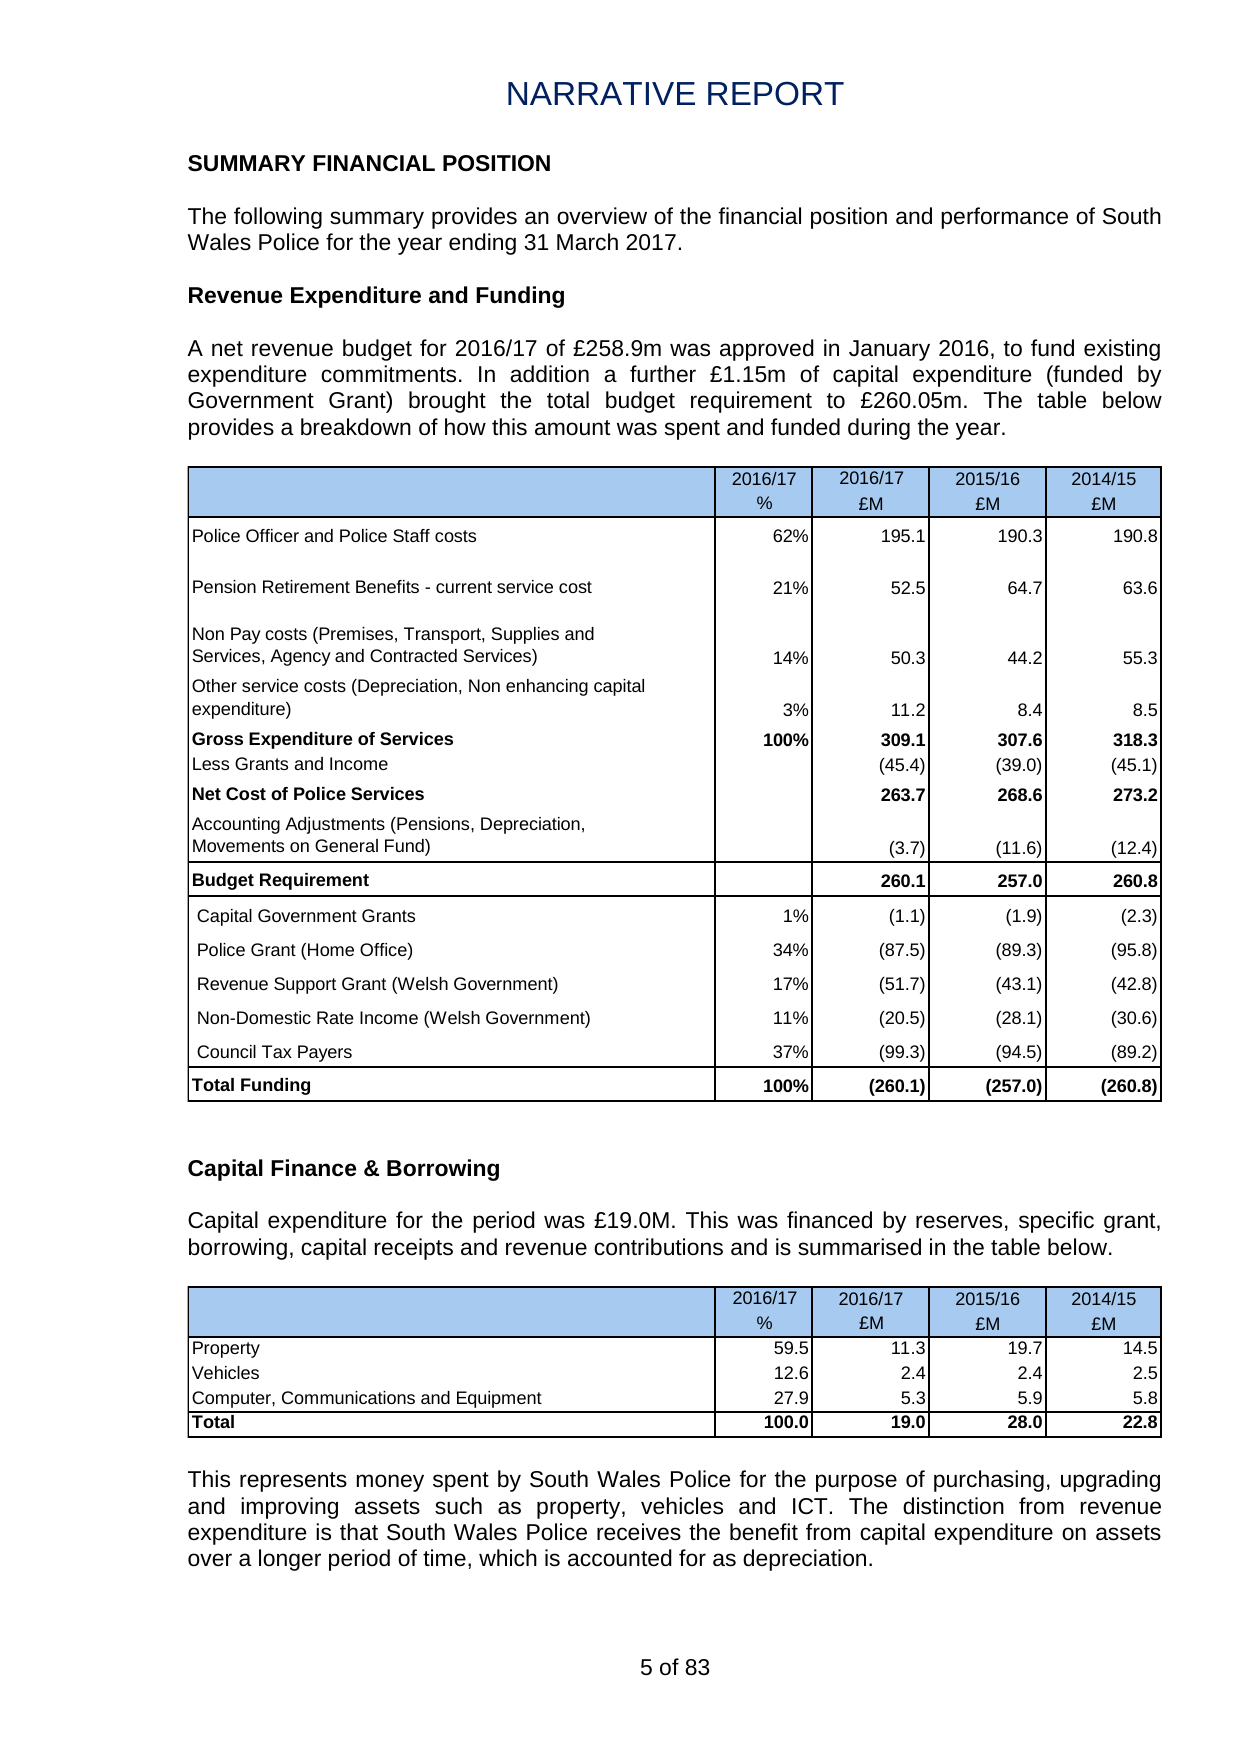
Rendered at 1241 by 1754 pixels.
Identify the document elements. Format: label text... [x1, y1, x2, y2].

text SUMMARY FINANCIAL POSITION [187, 150, 1162, 176]
text A net revenue budget for 2016/17 of £258.9m was approved in January 2016, to fund existing expenditure commitments. In addition a further £1.15m of capital expenditure (funded by Government Grant) brought the total budget requirement to £260.05m. The table below provides a breakdown of how this amount was spent and funded during the year. [187, 334, 1162, 440]
text This represents money spent by South Wales Police for the purpose of purchasing, upgrading and improving assets such as property, vehicles and ICT. The distinction from revenue expenditure is that South Wales Police receives the benefit from capital expenditure on assets over a longer period of time, which is accounted for as depreciation. [187, 1466, 1162, 1572]
text Revenue Expenditure and Funding [187, 282, 1162, 308]
text The following summary provides an overview of the financial position and performance of South Wales Police for the year ending 31 March 2017. [187, 203, 1162, 255]
text Capital expenditure for the period was £19.0M. This was financed by reserves, specific grant, borrowing, capital receipts and revenue contributions and is summarised in the table below. [187, 1207, 1162, 1260]
text Capital Finance & Borrowing [187, 1154, 1162, 1181]
